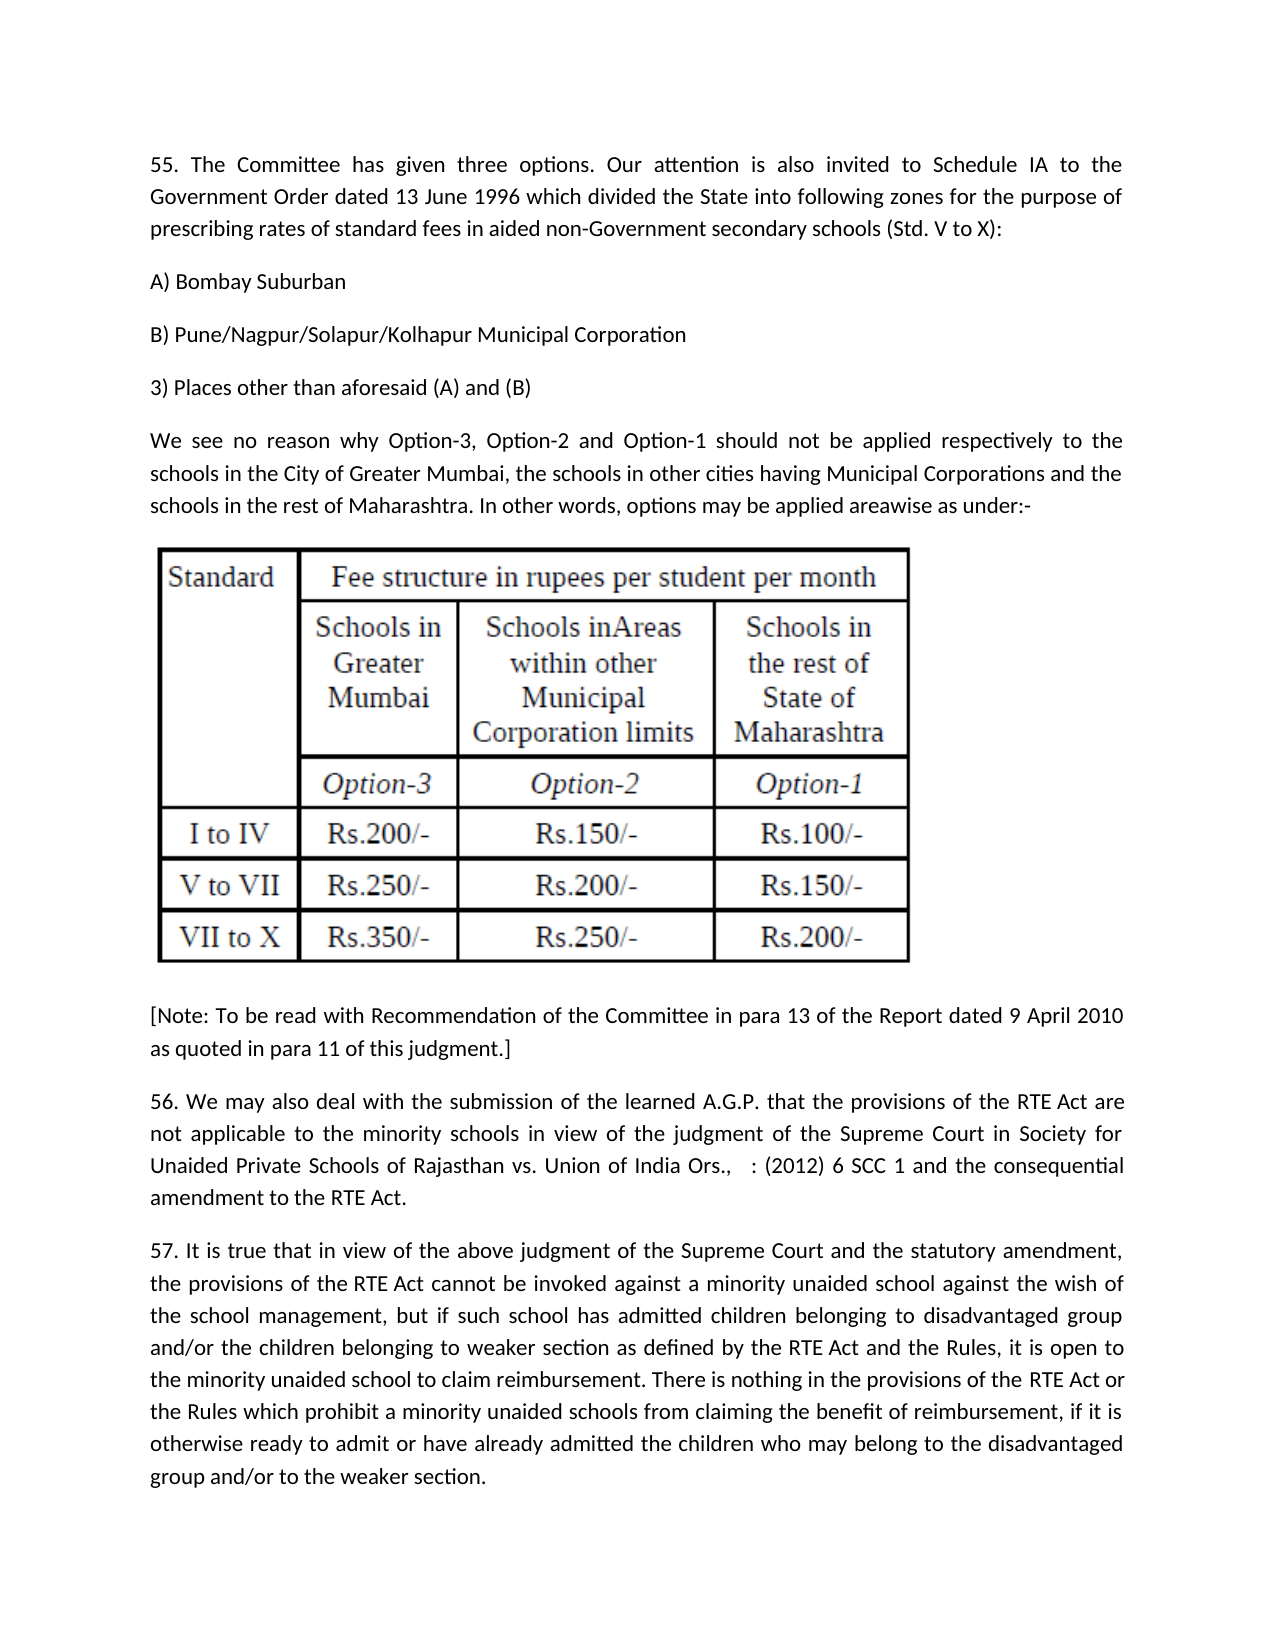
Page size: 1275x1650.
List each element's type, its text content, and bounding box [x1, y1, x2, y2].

text A) Bombay Suburban [150, 267, 1125, 295]
text We see no reason why Option-3, Option-2 and Option-1 should not be applied respectively to the schools in the City of Greater Mumbai, the schools in other cities having Municipal Corporations and the schools in the rest of Maharashtra. In other words, options may be applied areawise as under:- [150, 426, 1125, 519]
text B) Pune/Nagpur/Solapur/Kolhapur Municipal Corporation [150, 320, 1125, 348]
text [Note: To be read with Recommendation of the Committee in para 13 of the Report dated 9 April 2010 as quoted in para 11 of this judgment.] [150, 1002, 1125, 1062]
picture [150, 543, 918, 977]
text 3) Places other than aforesaid (A) and (B) [150, 373, 1125, 401]
text 56. We may also deal with the submission of the learned A.G.P. that the provisions of the RTE Act are not applicable to the minority schools in view of the judgment of the Supreme Court in Society for Unaided Private Schools of Rajasthan vs. Union of India Ors., : (2012) 6 SCC 1 and the consequential amendment to the RTE Act. [150, 1087, 1125, 1211]
text 57. It is true that in view of the above judgment of the Supreme Court and the statutory amendment, the provisions of the RTE Act cannot be invoked against a minority unaided school against the wish of the school management, but if such school has admitted children belonging to disadvantaged group and/or the children belonging to weaker section as defined by the RTE Act and the Rules, it is open to the minority unaided school to claim reimbursement. There is nothing in the provisions of the RTE Act or the Rules which prohibit a minority unaided schools from claiming the benefit of reimbursement, if it is otherwise ready to admit or have already admitted the children who may belong to the disadvantaged group and/or to the weaker section. [150, 1236, 1125, 1490]
text 55. The Committee has given three options. Our attention is also invited to Schedule IA to the Government Order dated 13 June 1996 which divided the State into following zones for the purpose of prescribing rates of standard fees in aided non-Government secondary schools (Std. V to X): [150, 150, 1125, 242]
